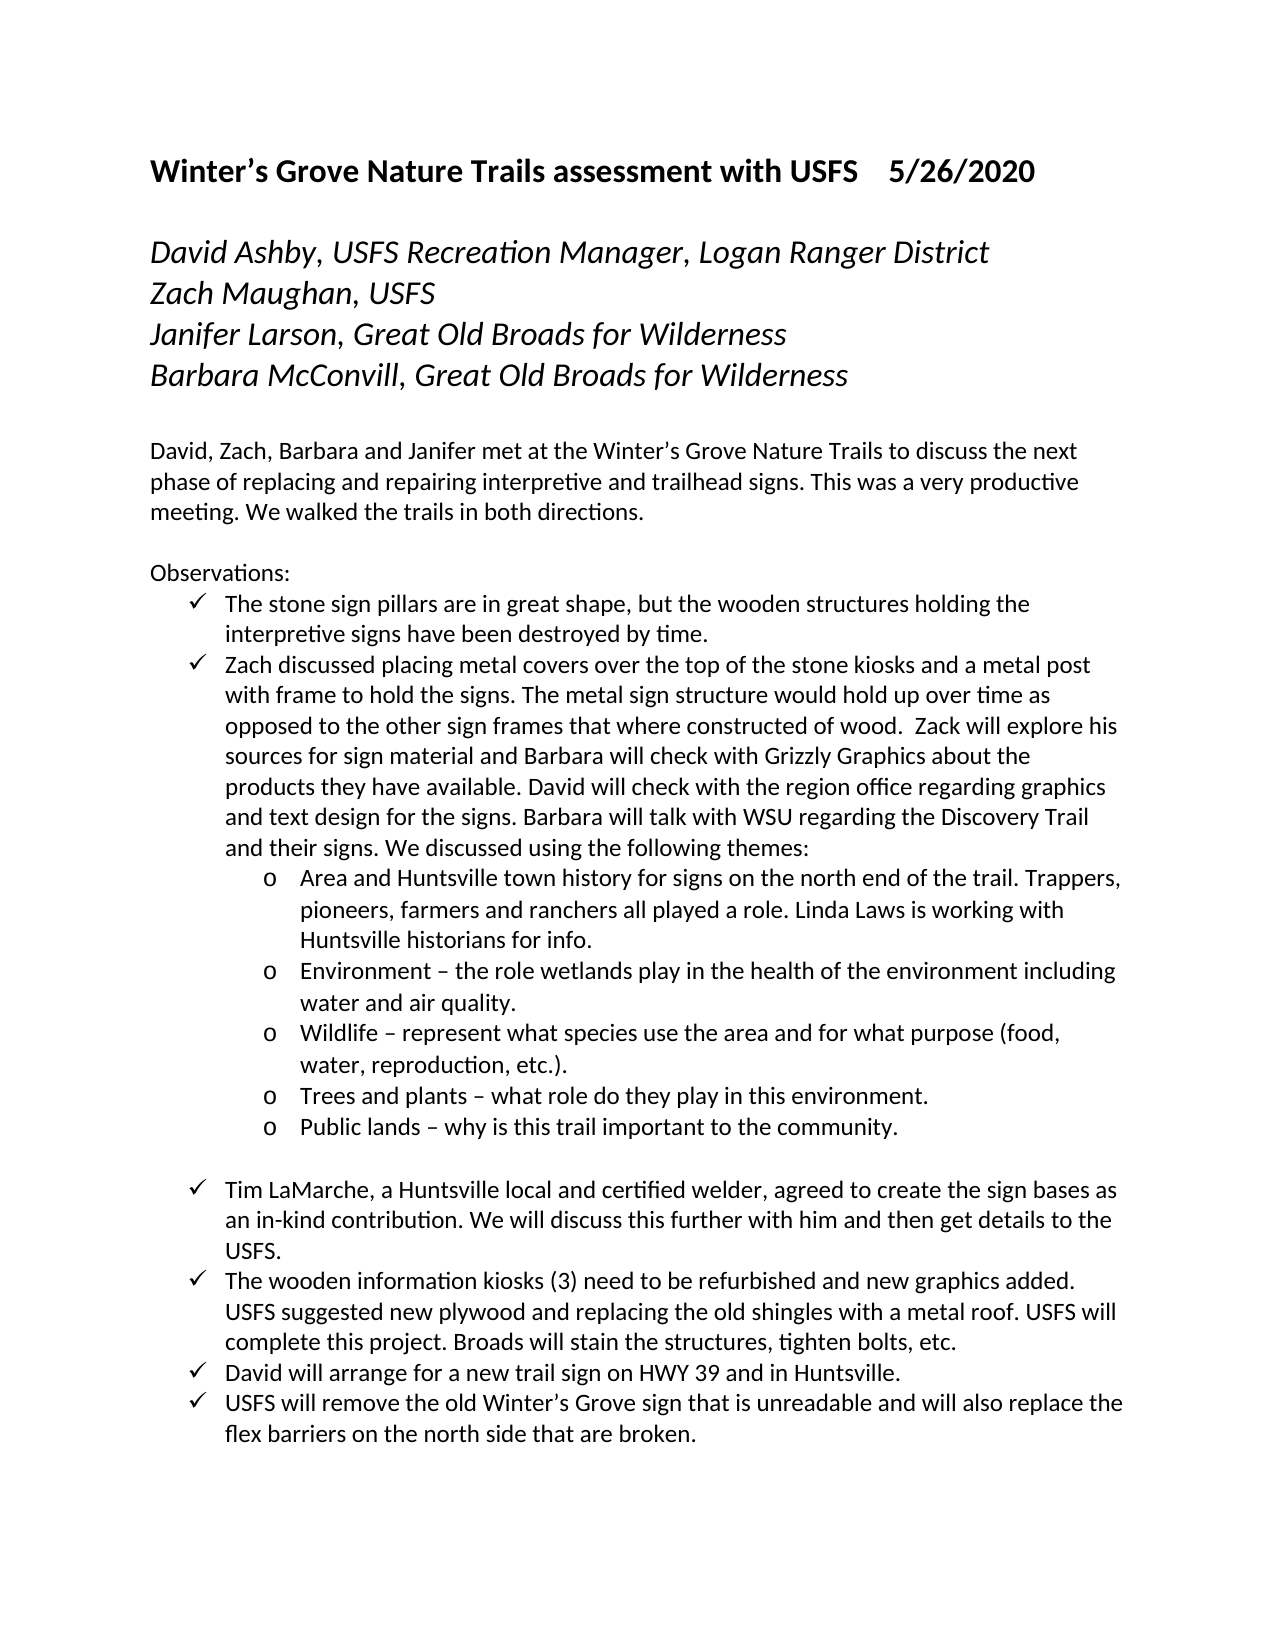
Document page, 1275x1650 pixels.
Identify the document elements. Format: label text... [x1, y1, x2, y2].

list Public lands – why is this trail important to the community. [262, 1112, 1125, 1143]
list Environment – the role wetlands play in the health of the environment including water and air quality. [262, 955, 1125, 1017]
text Janifer Larson, Great Old Broads for Wilderness [150, 313, 1125, 354]
list USFS will remove the old Winter’s Grove sign that is unreadable and will also replace the flex barriers on the north side that are broken. [187, 1387, 1125, 1448]
list Area and Huntsville town history for signs on the north end of the trail. Trappers, pioneers, farmers and ranchers all played a role. Linda Laws is working with Huntsville historians for info. [262, 862, 1125, 955]
text Winter’s Grove Nature Trails assessment with USFS 5/26/2020 [150, 150, 1125, 191]
list Zach discussed placing metal covers over the top of the stone kiosks and a metal post with frame to hold the signs. The metal sign structure would hold up over time as opposed to the other sign frames that where constructed of wood. Zack will explore his sources for sign material and Barbara will check with Grizzly Graphics about the products they have available. David will check with the region office regarding graphics and text design for the signs. Barbara will talk with WSU regarding the Discovery Trail and their signs. We discussed using the following themes: [187, 649, 1125, 862]
list The stone sign pillars are in great shape, but the wooden structures holding the interpretive signs have been destroyed by time. [187, 588, 1125, 649]
list Tim LaMarche, a Huntsville local and certified welder, agreed to create the sign bases as an in-kind contribution. We will discuss this further with him and then get details to the USFS. [187, 1174, 1125, 1265]
list The wooden information kiosks (3) need to be refurbished and new graphics added. USFS suggested new plywood and replacing the old shingles with a metal roof. USFS will complete this project. Broads will stain the structures, tighten bolts, etc. [187, 1265, 1125, 1357]
list Trees and plants – what role do they play in this environment. [262, 1080, 1125, 1112]
list David will arrange for a new trail sign on HWY 39 and in Huntsville. [187, 1357, 1125, 1387]
list Wildlife – represent what species use the area and for what purpose (food, water, reproduction, etc.). [262, 1017, 1125, 1080]
text David, Zach, Barbara and Janifer met at the Winter’s Grove Nature Trails to discuss the next phase of replacing and repairing interpretive and trailhead signs. This was a very productive meeting. We walked the trails in both directions. [150, 435, 1125, 527]
text David Ashby, USFS Recreation Manager, Logan Ranger District [150, 231, 1125, 272]
text Zach Maughan, USFS [150, 272, 1125, 313]
text Barbara McConvill, Great Old Broads for Wilderness [150, 354, 1125, 394]
text Observations: [150, 557, 1125, 588]
